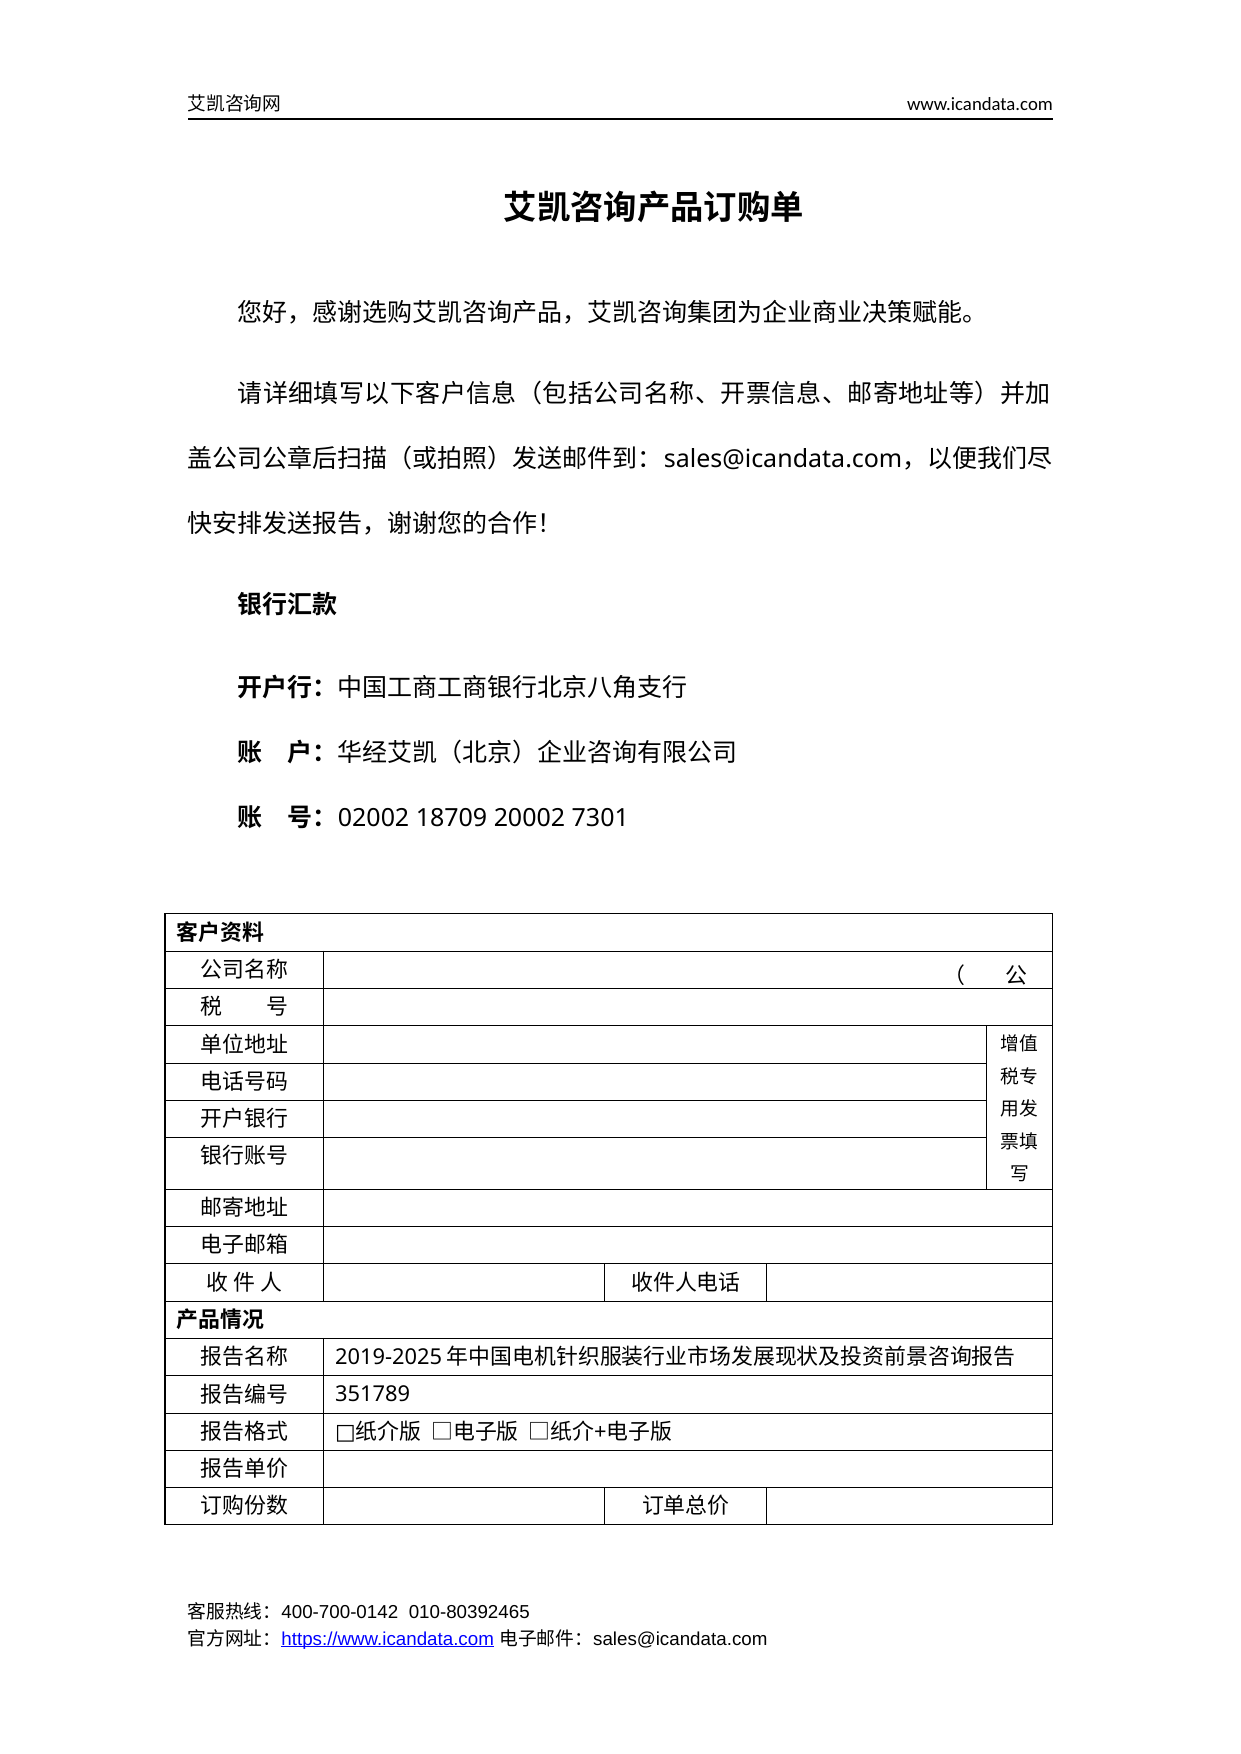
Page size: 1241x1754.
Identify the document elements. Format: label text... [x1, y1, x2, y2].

table_cell 银行账号 [166, 1138, 323, 1189]
table_cell [324, 1026, 986, 1062]
table_cell [324, 1101, 986, 1137]
table_cell [324, 989, 1052, 1025]
text 艾凯咨询产品订购单 [187, 172, 1053, 237]
table_cell 2019-2025年中国电机针织服装行业市场发展现状及投资前景咨询报告 [324, 1339, 1052, 1375]
table_cell 订单总价 [605, 1488, 766, 1524]
table_cell 公司名称 [166, 952, 323, 988]
table_cell [324, 1488, 604, 1524]
table_cell [324, 1064, 986, 1100]
table_cell [324, 1264, 604, 1301]
text 开户行：中国工商工商银行北京八角支行 [187, 653, 1053, 718]
table_cell [324, 1138, 986, 1189]
table_cell 351789 [324, 1376, 1052, 1412]
table_cell 报告名称 [166, 1339, 323, 1375]
table_cell [324, 1190, 1052, 1226]
table_cell [324, 952, 1052, 988]
table_cell 报告单价 [166, 1451, 323, 1487]
table_cell 收 件 人 [166, 1264, 323, 1301]
table_cell 增值税专用发票填写 [987, 1026, 1052, 1189]
table_cell □纸介版 □电子版 □纸介+电子版 [324, 1414, 1052, 1450]
table_cell 税 号 [166, 989, 323, 1025]
text 账 号：02002 18709 20002 7301 [187, 783, 1053, 848]
text 请详细填写以下客户信息（包括公司名称、开票信息、邮寄地址等）并加盖公司公章后扫描（或拍照）发送邮件到：sales@icandata.com，以便我们尽快安排发送报告，谢谢您的合作！ [187, 359, 1053, 554]
table_cell 单位地址 [166, 1026, 323, 1062]
table_cell 报告格式 [166, 1414, 323, 1450]
text 银行汇款 [187, 570, 1053, 635]
text 您好，感谢选购艾凯咨询产品，艾凯咨询集团为企业商业决策赋能。 [187, 278, 1053, 343]
table_cell 邮寄地址 [166, 1190, 323, 1226]
table_cell 订购份数 [166, 1488, 323, 1524]
text 账 户：华经艾凯（北京）企业咨询有限公司 [187, 718, 1053, 783]
table_cell 电子邮箱 [166, 1227, 323, 1263]
table_cell 电话号码 [166, 1064, 323, 1100]
table_cell 收件人电话 [605, 1264, 766, 1301]
table_cell 开户银行 [166, 1101, 323, 1137]
table_cell [324, 1451, 1052, 1487]
table_cell 报告编号 [166, 1376, 323, 1412]
table_cell 产品情况 [166, 1302, 1052, 1338]
table_cell [767, 1488, 1052, 1524]
table_cell [324, 1227, 1052, 1263]
table_cell [767, 1264, 1052, 1301]
table_header 客户资料 [166, 914, 1052, 951]
